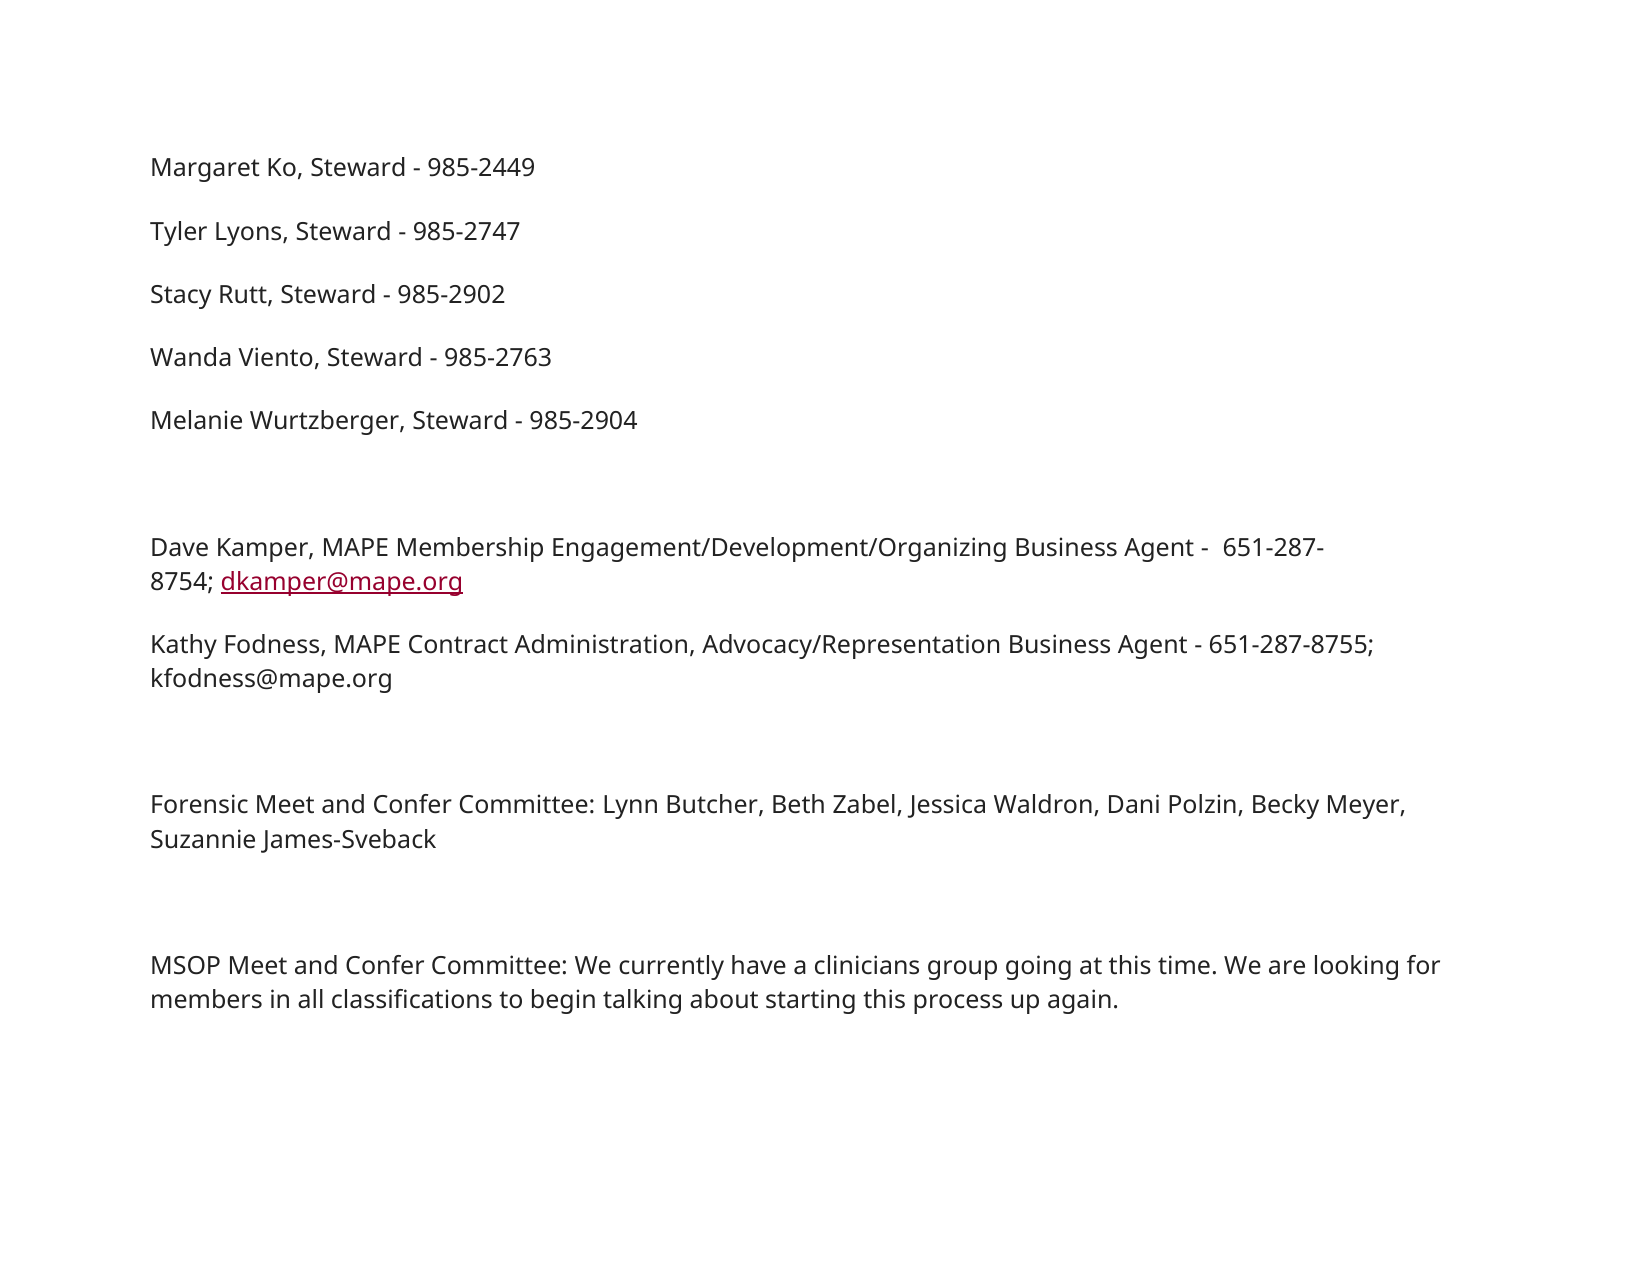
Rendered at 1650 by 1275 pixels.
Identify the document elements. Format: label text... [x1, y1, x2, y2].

text Margaret Ko, Steward - 985-2449 [150, 150, 1500, 184]
text Melanie Wurtzberger, Steward - 985-2904 [150, 403, 1500, 437]
text MSOP Meet and Confer Committee: We currently have a clinicians group going at this time. We are looking for members in all classifications to begin talking about starting this process up again. [150, 948, 1500, 1016]
text Kathy Fodness, MAPE Contract Administration, Advocacy/Representation Business Agent - 651-287-8755; kfodness@mape.org [150, 627, 1500, 695]
text Forensic Meet and Confer Committee: Lynn Butcher, Beth Zabel, Jessica Waldron, Dani Polzin, Becky Meyer, Suzannie James-Sveback [150, 787, 1500, 855]
text Wanda Viento, Steward - 985-2763 [150, 340, 1500, 374]
text Tyler Lyons, Steward - 985-2747 [150, 213, 1500, 247]
text Stacy Rutt, Steward - 985-2902 [150, 276, 1500, 311]
text Dave Kamper, MAPE Membership Engagement/Development/Organizing Business Agent - 651-287-8754; dkamper@mape.org [150, 529, 1500, 597]
